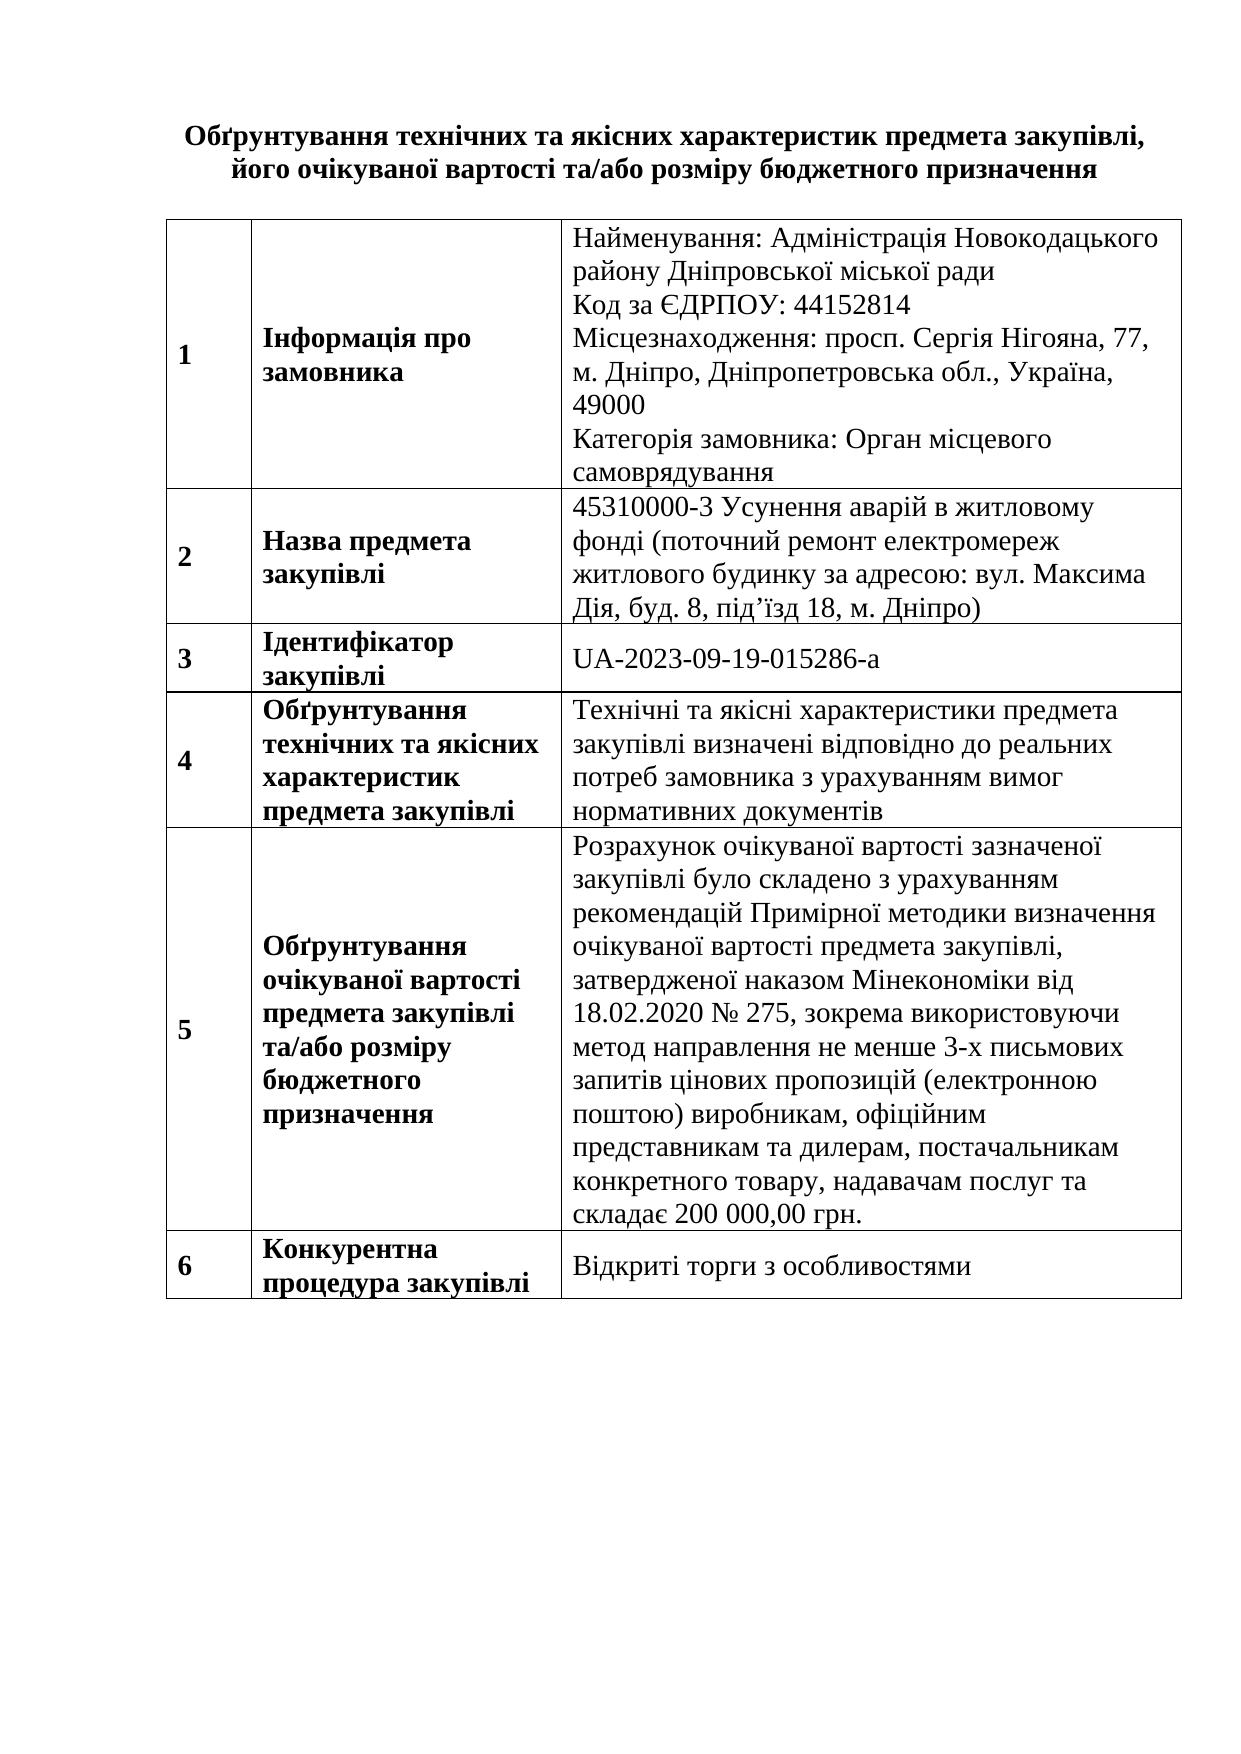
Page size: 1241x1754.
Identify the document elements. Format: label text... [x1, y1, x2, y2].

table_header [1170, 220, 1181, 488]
table_cell 6 [167, 1231, 251, 1298]
table_cell Ідентифікатор закупівлі [252, 624, 561, 691]
table_cell 45310000-3 Усунення аварій в житловому фонді (поточний ремонт електромереж житлового будинку за адресою: вул. Максима Дія, буд. 8, під’їзд 18, м. Дніпро) [562, 489, 1181, 623]
table_cell Обґрунтування технічних та якісних характеристик предмета закупівлі [252, 693, 561, 827]
table_cell Обґрунтування очікуваної вартості предмета закупівлі та/або розміру бюджетного призначення [252, 828, 561, 1230]
table_cell 3 [167, 624, 251, 691]
table_cell 2 [167, 489, 251, 623]
table_header 1 [167, 220, 251, 488]
table_cell Технічні та якісні характеристики предмета закупівлі визначені відповідно до реальних потреб замовника з урахуванням вимог нормативних документів [562, 693, 1181, 827]
table_cell Розрахунок очікуваної вартості зазначеної закупівлі було складено з урахуванням рекомендацій Примірної методики визначення очікуваної вартості предмета закупівлі, затвердженої наказом Мінекономіки від 18.02.2020 № 275, зокрема використовуючи метод направлення не менше 3-х письмових запитів цінових пропозицій (електронною поштою) виробникам, офіційним представникам та дилерам, постачальникам конкретного товару, надавачам послуг та складає 200 000,00 грн. [562, 828, 1181, 1230]
table_header Інформація про замовника [252, 220, 561, 488]
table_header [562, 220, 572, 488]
table_cell UA-2023-09-19-015286-a [562, 624, 1181, 691]
table_cell Назва предмета закупівлі [252, 489, 561, 623]
table_cell 4 [167, 693, 251, 827]
table_cell 5 [167, 828, 251, 1230]
table_cell Відкриті торги з особливостями [562, 1231, 1181, 1298]
table_cell Конкурентна процедура закупівлі [252, 1231, 561, 1298]
